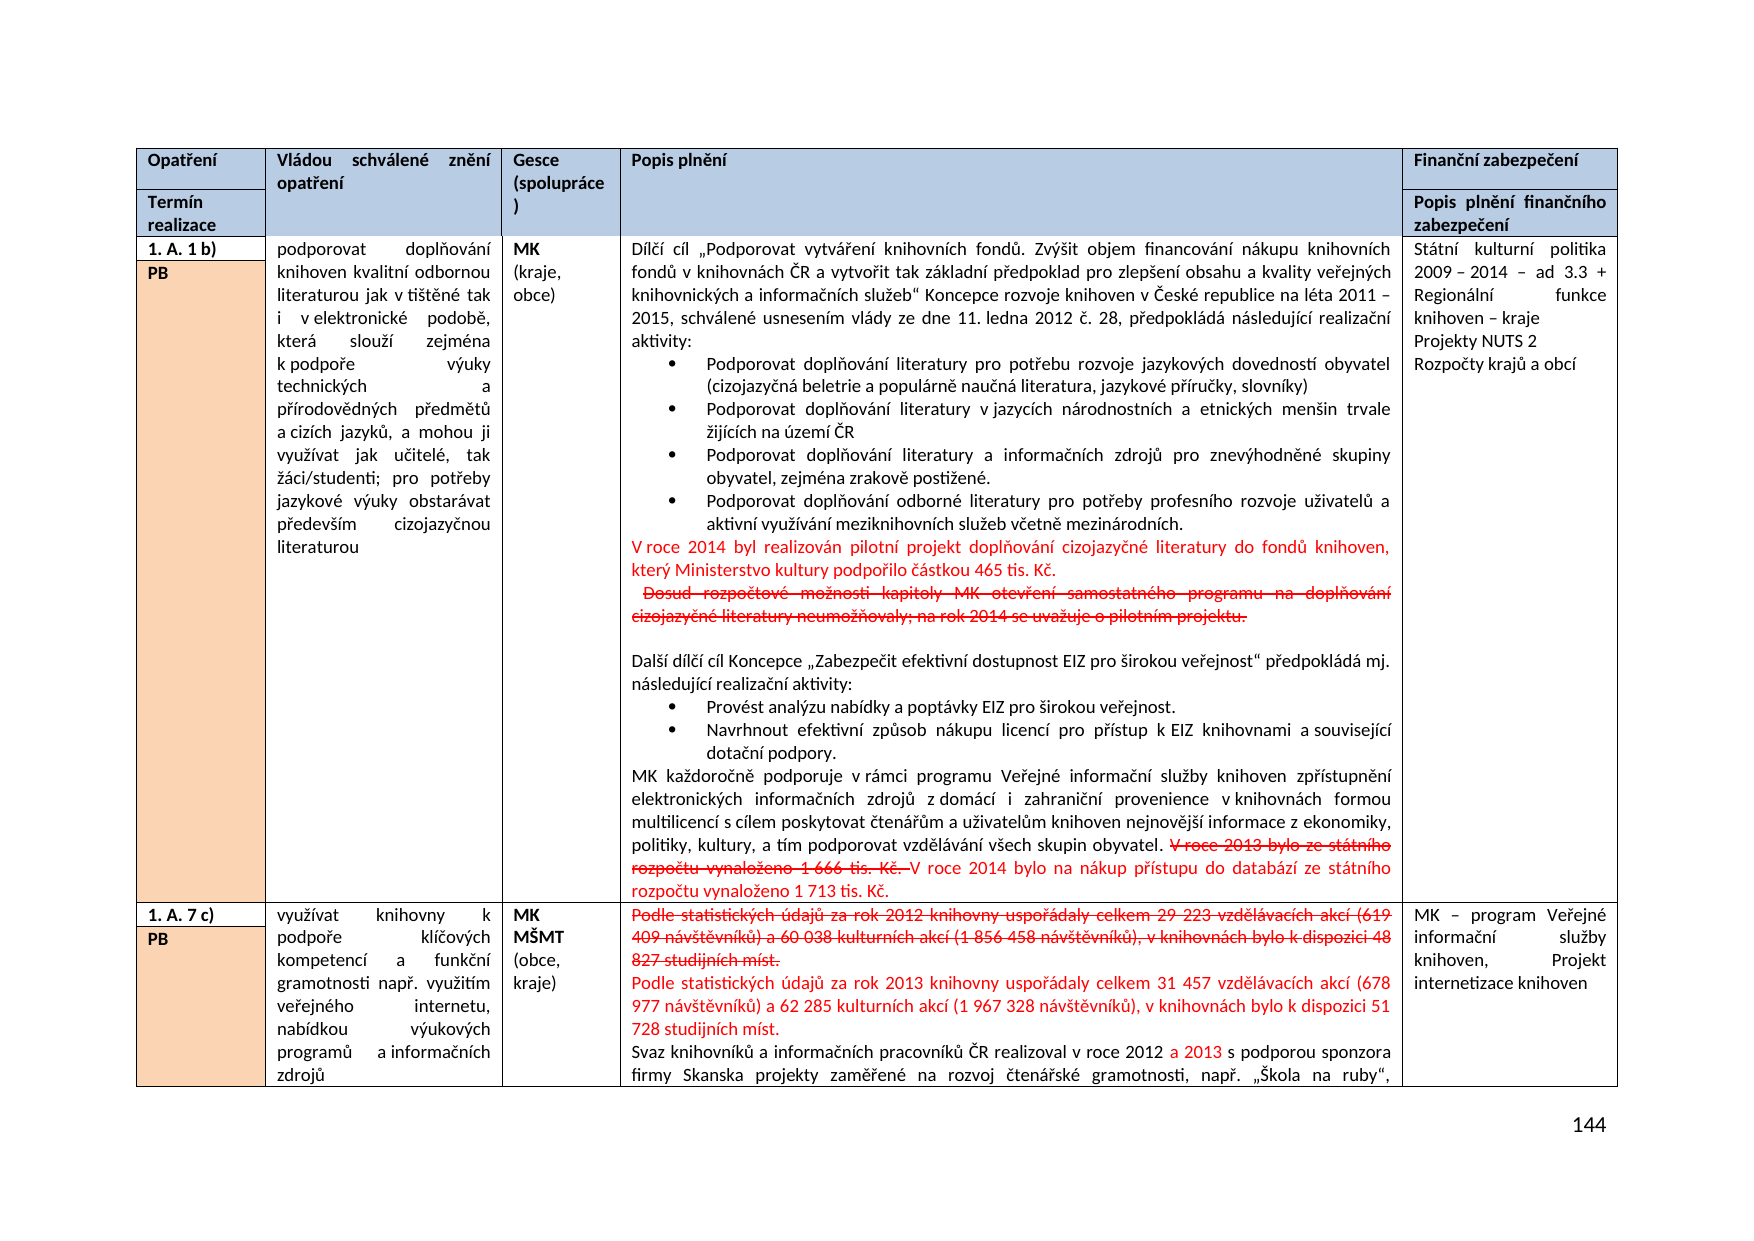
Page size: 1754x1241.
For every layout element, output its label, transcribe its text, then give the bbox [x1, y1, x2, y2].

table_cell PB [137, 261, 265, 902]
table_cell Podle statistických údajů za rok 2012 knihovny uspořádaly celkem 29 223 vzdělávacích akcí (619 409 návštěvníků) a 60 038 kulturních akcí (1 856 458 návštěvníků), v knihovnách bylo k dispozici 48 827 studijních míst. Podle statistických údajů za rok 2013 knihovny uspořádaly celkem 31 457 vzdělávacích akcí (678 977 návštěvníků) a 62 285 kulturních akcí (1 967 328 návštěvníků), v knihovnách bylo k dispozici 51 728 studijních míst. Svaz knihovníků a informačních pracovníků ČR realizoval v roce 2012 a 2013 s podporou sponzora firmy Skanska projekty zaměřené na rozvoj čtenářské gramotnosti, např. „Škola na ruby“, „Čtenářské pasy“, „Knížka pro prvňáčka“, přehlídka „OKNA“, Kde končí svět s pasováním rytířů krásného slova a další. MK (knihovny) – plnění viz 1.A.1.b) V říjnu 2014 získal Národní filmový archiv akreditaci MŠMT jako vzdělávací instituce v systému dlouhodobého vzdělávání pedagogických pracovníků. Kurzy filmové a audiovizuální výchovy jsou určeny ZŠ, SŠ i dalším pedagogickým pracovníkům včetně studentů pedagogických fakult, kteří by rádi zařadili filmovou výchovu do své výuky. [621, 903, 1402, 1086]
table_cell PB [137, 927, 265, 1086]
table_header Gesce (spolupráce) [502, 149, 620, 236]
table_cell Dílčí cíl „Podporovat vytváření knihovních fondů. Zvýšit objem financování nákupu knihovních fondů v knihovnách ČR a vytvořit tak základní předpoklad pro zlepšení obsahu a kvality veřejných knihovnických a informačních služeb“ Koncepce rozvoje knihoven v České republice na léta 2011 – 2015, schválené usnesením vlády ze dne 11. ledna 2012 č. 28, předpokládá následující realizační aktivity: Podporovat doplňování literatury pro potřebu rozvoje jazykových dovedností obyvatel (cizojazyčná beletrie a populárně naučná literatura, jazykové příručky, slovníky) Podporovat doplňování literatury v jazycích národnostních a etnických menšin trvale žijících na území ČR Podporovat doplňování literatury a informačních zdrojů pro znevýhodněné skupiny obyvatel, zejména zrakově postižené. Podporovat doplňování odborné literatury pro potřeby profesního rozvoje uživatelů a aktivní využívání meziknihovních služeb včetně mezinárodních. V roce 2014 byl realizován pilotní projekt doplňování cizojazyčné literatury do fondů knihoven, který Ministerstvo kultury podpořilo částkou 465 tis. Kč. Dosud rozpočtové možnosti kapitoly MK otevření samostatného programu na doplňování cizojazyčné literatury neumožňovaly; na rok 2014 se uvažuje o pilotním projektu. Další dílčí cíl Koncepce „Zabezpečit efektivní dostupnost EIZ pro širokou veřejnost“ předpokládá mj. následující realizační aktivity: Provést analýzu nabídky a poptávky EIZ pro širokou veřejnost. Navrhnout efektivní způsob nákupu licencí pro přístup k EIZ knihovnami a související dotační podpory. MK každoročně podporuje v rámci programu Veřejné informační služby knihoven zpřístupnění elektronických informačních zdrojů z domácí i zahraniční provenience v knihovnách formou multilicencí s cílem poskytovat čtenářům a uživatelům knihoven nejnovější informace z ekonomiky, politiky, kultury, a tím podporovat vzdělávání všech skupin obyvatel. V roce 2013 bylo ze státního rozpočtu vynaloženo 1 666 tis. Kč. V roce 2014 bylo na nákup přístupu do databází ze státního rozpočtu vynaloženo 1 713 tis. Kč. [621, 236, 1402, 902]
table_header Opatření [137, 149, 265, 189]
table_header Vládou schválené znění opatření [266, 149, 501, 236]
table_cell . 1 b) [137, 237, 265, 260]
table_cell MK – program Veřejné informační služby knihoven, Projekt internetizace knihoven [1403, 903, 1617, 1086]
table_cell 1. A. 7 c) [137, 903, 265, 926]
table_cell Termín realizace [137, 190, 265, 236]
table_cell podporovat doplňování knihoven kvalitní odbornou literaturou jak v tištěné tak i v elektronické podobě, která slouží zejména k podpoře výuky technických a přírodovědných předmětů a cizích jazyků, a mohou ji využívat jak učitelé, tak žáci/studenti; pro potřeby jazykové výuky obstarávat především cizojazyčnou literaturou [266, 236, 502, 902]
table_header Popis plnění [621, 149, 1402, 236]
table_cell MK MŠMT (obce, kraje) [503, 903, 620, 1086]
table_cell Popis plnění finančního zabezpečení [1403, 190, 1617, 236]
table_cell využívat knihovny k podpoře klíčových kompetencí a funkční gramotnosti např. využitím veřejného internetu, nabídkou výukových programů a informačních zdrojů [266, 903, 502, 1086]
table_cell MK (kraje, obce) [503, 236, 620, 902]
table_header Finanční zabezpečení [1403, 149, 1617, 189]
table_cell Státní kulturní politika 2009 – 2014 – ad 3.3 + Regionální funkce knihoven – kraje Projekty NUTS 2 Rozpočty krajů a obcí [1403, 237, 1617, 902]
